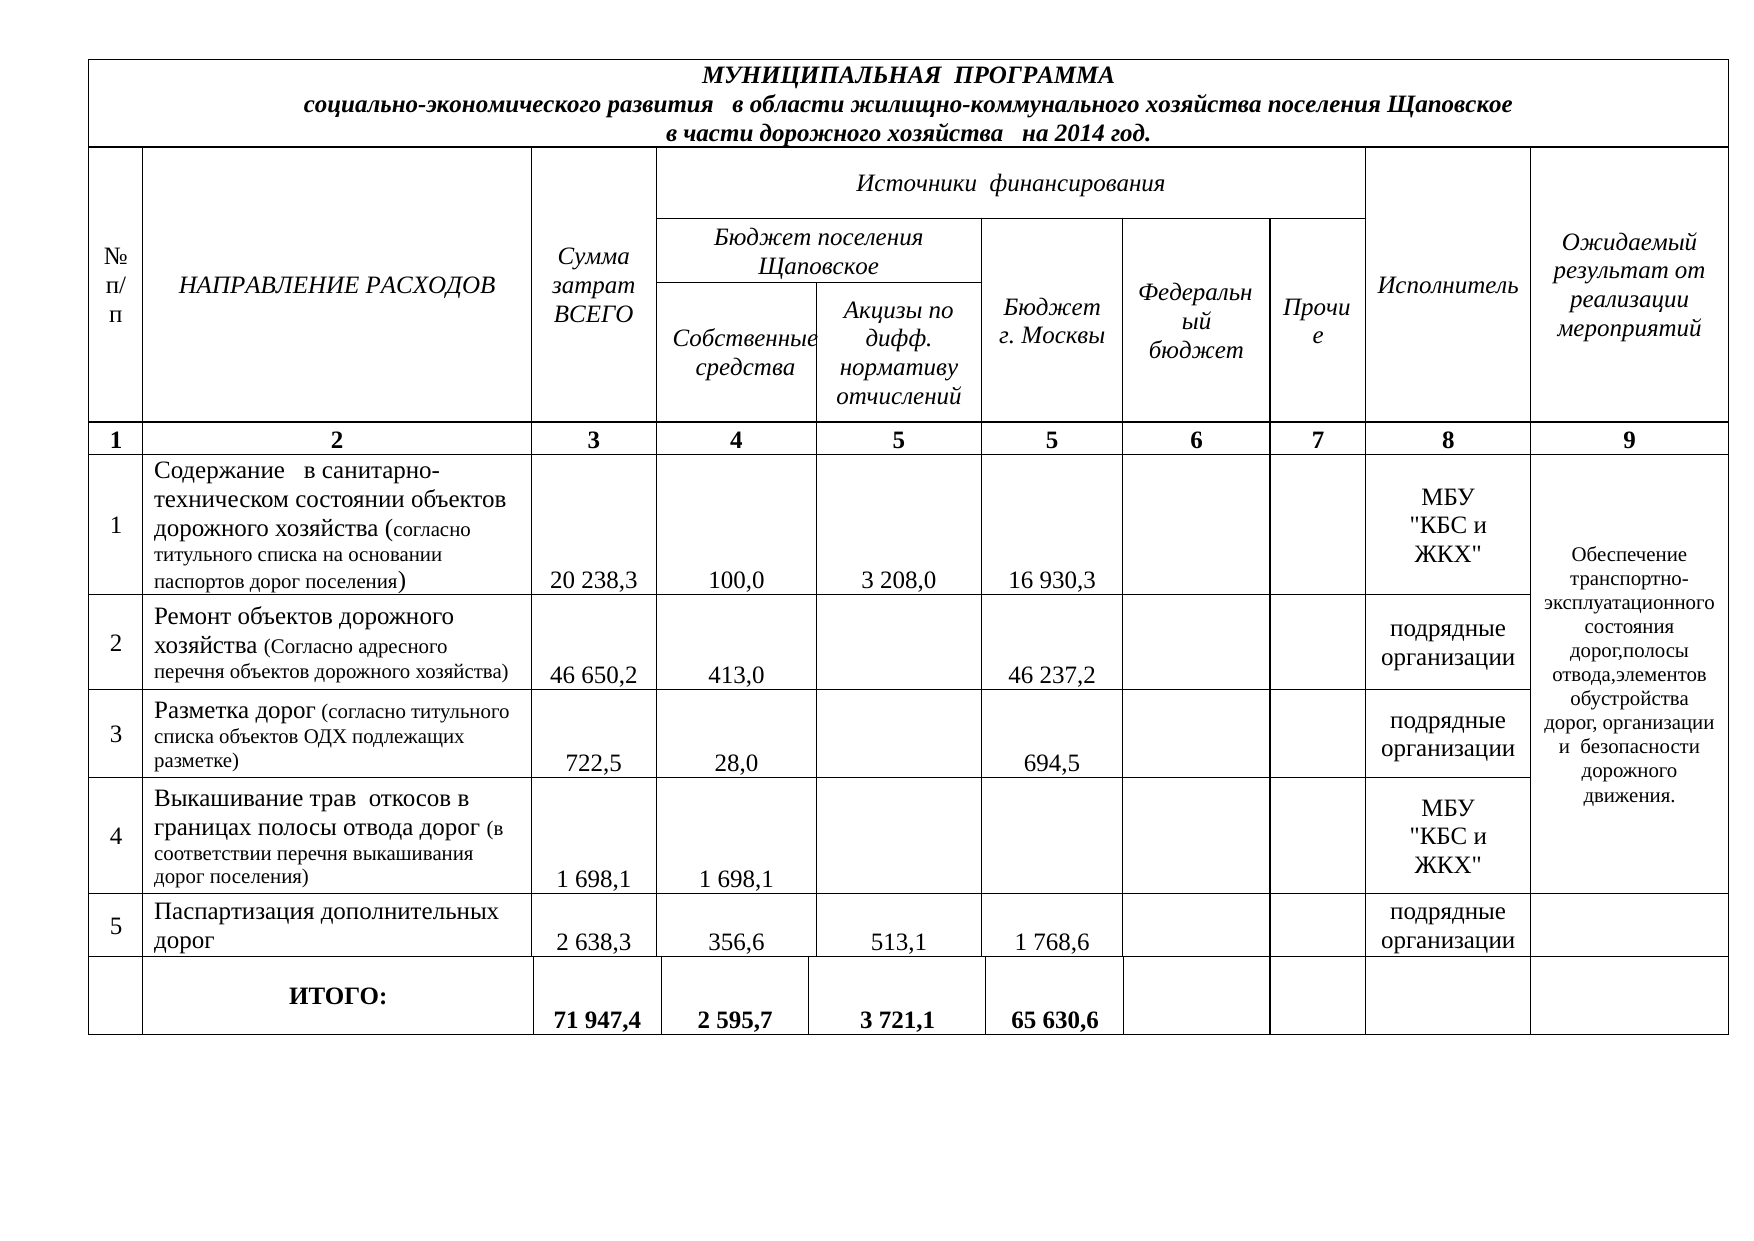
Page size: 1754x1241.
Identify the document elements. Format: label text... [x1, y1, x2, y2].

table_cell подрядные организации [1366, 690, 1530, 777]
table_cell [1531, 894, 1728, 956]
table_cell Прочие [1271, 219, 1365, 421]
table_cell [817, 690, 981, 777]
table_cell Бюджет поселения Щаповское [657, 219, 981, 282]
table_cell 2 [89, 595, 142, 689]
table_cell [1123, 690, 1269, 777]
table_cell 1 [89, 455, 142, 594]
table_cell [1123, 595, 1269, 689]
table_cell [1123, 455, 1269, 594]
table_cell 65 630,6 [986, 957, 1123, 1034]
table_cell 2 595,7 [662, 957, 808, 1034]
table_cell МБУ "КБС и ЖКХ" [1366, 455, 1530, 594]
table_cell [817, 778, 981, 893]
table_cell Собственные средства [657, 283, 816, 421]
table_cell [1531, 957, 1728, 1034]
table_cell 28,0 [657, 690, 816, 777]
table_cell 2 638,3 [532, 894, 656, 956]
table_cell Разметка дорог (согласно титульного списка объектов ОДХ подлежащих разметке) [143, 690, 531, 777]
table_cell 46 237,2 [982, 595, 1122, 689]
table_cell Сумма затрат ВСЕГО [532, 148, 656, 421]
table_cell ИТОГО: [143, 957, 533, 1034]
table_cell 3 [532, 423, 656, 454]
table_cell [982, 778, 1122, 893]
table_cell 1 [89, 423, 142, 454]
table_cell Ремонт объектов дорожного хозяйства (Согласно адресного перечня объектов дорожного хозяйства) [143, 595, 531, 689]
table_cell 694,5 [982, 690, 1122, 777]
table_cell МБУ "КБС и ЖКХ" [1366, 778, 1530, 893]
table_cell 1 768,6 [982, 894, 1122, 956]
table_cell НАПРАВЛЕНИЕ РАСХОДОВ [143, 148, 531, 421]
table_cell [89, 957, 142, 1034]
table_cell 20 238,3 [532, 455, 656, 594]
table_cell 4 [657, 423, 816, 454]
table_cell [1124, 957, 1269, 1034]
table_header МУНИЦИПАЛЬНАЯ ПРОГРАММА социально-экономического развития в области жилищно-коммунального хозяйства поселения Щаповское в части дорожного хозяйства на 2014 год. [89, 60, 1728, 146]
table_cell [1271, 595, 1365, 689]
table_cell 6 [1123, 423, 1269, 454]
table_cell 16 930,3 [982, 455, 1122, 594]
table_cell 3 721,1 [809, 957, 985, 1034]
table_cell 8 [1366, 423, 1530, 454]
table_cell 1 698,1 [657, 778, 816, 893]
table_cell [817, 595, 981, 689]
table_cell [1366, 957, 1530, 1034]
table_cell 513,1 [817, 894, 981, 956]
table_cell 2 [143, 423, 531, 454]
table_cell 1 698,1 [532, 778, 656, 893]
table_cell [1271, 690, 1365, 777]
table_cell [1123, 778, 1269, 893]
table_cell 7 [1271, 423, 1365, 454]
table_cell № п/п [89, 148, 142, 421]
table_cell Ожидаемый результат от реализации мероприятий [1531, 148, 1728, 421]
table_cell Содержание в санитарно-техническом состоянии объектов дорожного хозяйства (согласно титульного списка на основании паспортов дорог поселения) [143, 455, 531, 594]
table_cell [1123, 894, 1269, 956]
table_cell 356,6 [657, 894, 816, 956]
table_cell Обеспечение транспортно- эксплуатационного состояния дорог,полосы отвода,элементов обустройства дорог, организации и безопасности дорожного движения. [1531, 455, 1728, 893]
table_cell подрядные организации [1366, 894, 1530, 956]
table_cell 9 [1531, 423, 1728, 454]
table_cell Федеральный бюджет [1123, 219, 1269, 421]
table_cell 722,5 [532, 690, 656, 777]
table_cell Источники финансирования [657, 148, 1365, 218]
table_cell Паспартизация дополнительных дорог [143, 894, 531, 956]
table_cell Бюджет г. Москвы [982, 219, 1122, 421]
table_cell Исполнитель [1366, 148, 1530, 421]
table_cell 71 947,4 [534, 957, 661, 1034]
table_cell 3 208,0 [817, 455, 981, 594]
table_cell 100,0 [657, 455, 816, 594]
table_cell [1271, 894, 1365, 956]
table_cell 5 [89, 894, 142, 956]
table_cell 4 [89, 778, 142, 893]
table_cell 5 [982, 423, 1122, 454]
table_cell 5 [817, 423, 981, 454]
table_cell [1271, 455, 1365, 594]
table_cell Выкашивание трав откосов в границах полосы отвода дорог (в соответствии перечня выкашивания дорог поселения) [143, 778, 531, 893]
table_cell 46 650,2 [532, 595, 656, 689]
table_cell [1271, 957, 1365, 1034]
table_cell [1271, 778, 1365, 893]
table_cell подрядные организации [1366, 595, 1530, 689]
table_cell 3 [89, 690, 142, 777]
table_cell 413,0 [657, 595, 816, 689]
table_cell Акцизы по дифф. нормативу отчислений [817, 283, 981, 421]
